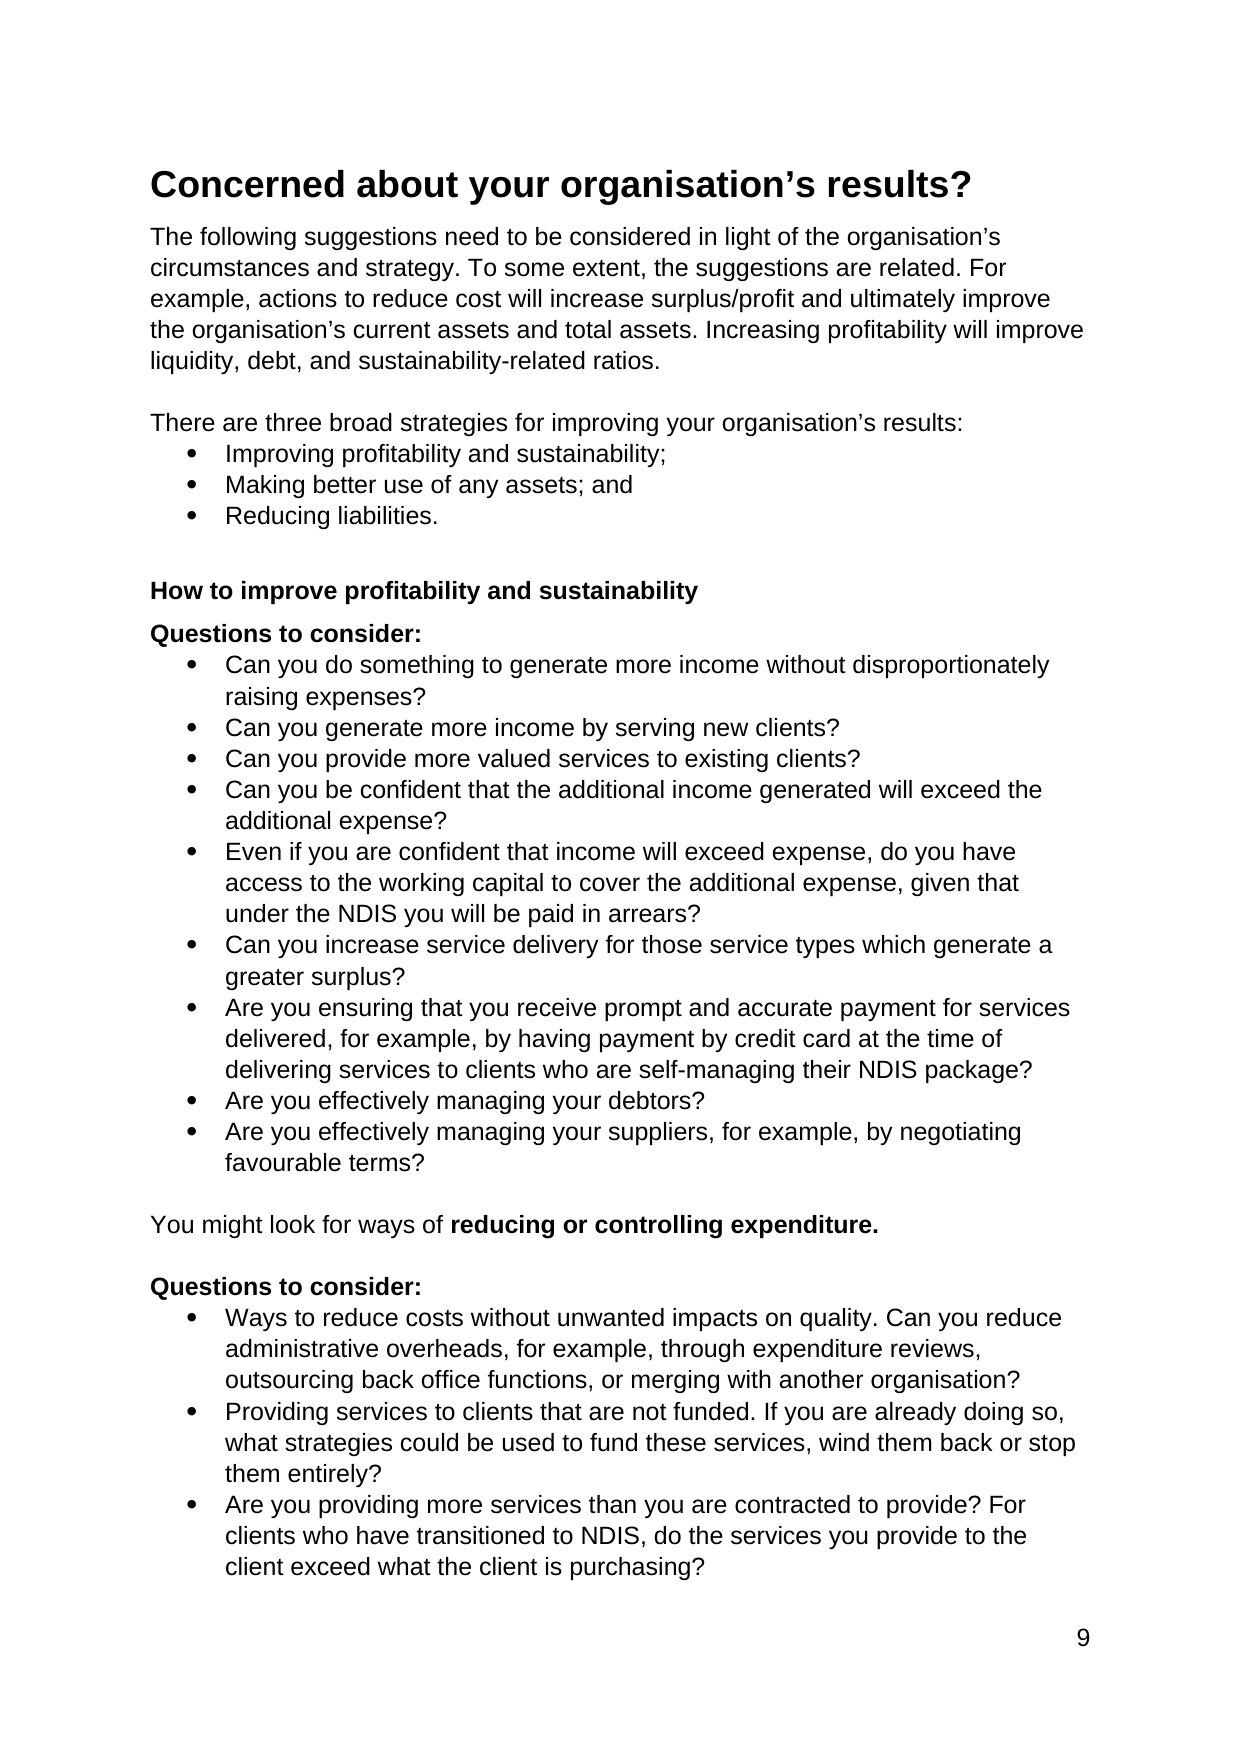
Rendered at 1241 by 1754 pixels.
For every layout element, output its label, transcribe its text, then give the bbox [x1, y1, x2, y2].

text Questions to consider: [150, 1272, 1090, 1301]
list Ways to reduce costs without unwanted impacts on quality. Can you reduce administrative overheads, for example, through expenditure reviews, outsourcing back office functions, or merging with another organisation? [187, 1303, 1090, 1394]
list Can you be confident that the additional income generated will exceed the additional expense? [187, 775, 1090, 835]
subtitle Concerned about your organisation’s results? [150, 162, 1090, 206]
list Reducing liabilities. [187, 501, 1090, 530]
list Can you provide more valued services to existing clients? [187, 744, 1090, 773]
list Even if you are confident that income will exceed expense, do you have access to the working capital to cover the additional expense, given that under the NDIS you will be paid in arrears? [187, 837, 1090, 928]
list Can you do something to generate more income without disproportionately raising expenses? [187, 650, 1090, 710]
list Can you increase service delivery for those service types which generate a greater surplus? [187, 930, 1090, 990]
list Making better use of any assets; and [187, 470, 1090, 499]
text You might look for ways of reducing or controlling expenditure. [150, 1210, 1090, 1239]
list Providing services to clients that are not funded. If you are already doing so, what strategies could be used to fund these services, wind them back or stop them entirely? [187, 1396, 1090, 1487]
list Improving profitability and sustainability; [187, 439, 1090, 468]
text Questions to consider: [150, 619, 1090, 648]
list Are you ensuring that you receive prompt and accurate payment for services delivered, for example, by having payment by credit card at the time of delivering services to clients who are self-managing their NDIS package? [187, 992, 1090, 1083]
list Are you effectively managing your debtors? [187, 1086, 1090, 1114]
subtitle How to improve profitability and sustainability [150, 576, 1090, 604]
text The following suggestions need to be considered in light of the organisation’s circumstances and strategy. To some extent, the suggestions are related. For example, actions to reduce cost will increase surplus/profit and ultimately improve the organisation’s current assets and total assets. Increasing profitability will improve liquidity, debt, and sustainability-related ratios. [150, 222, 1090, 374]
list Are you providing more services than you are contracted to provide? For clients who have transitioned to NDIS, do the services you provide to the client exceed what the client is purchasing? [187, 1490, 1090, 1581]
text There are three broad strategies for improving your organisation’s results: [150, 408, 1090, 437]
list Can you generate more income by serving new clients? [187, 713, 1090, 741]
list Are you effectively managing your suppliers, for example, by negotiating favourable terms? [187, 1117, 1090, 1177]
